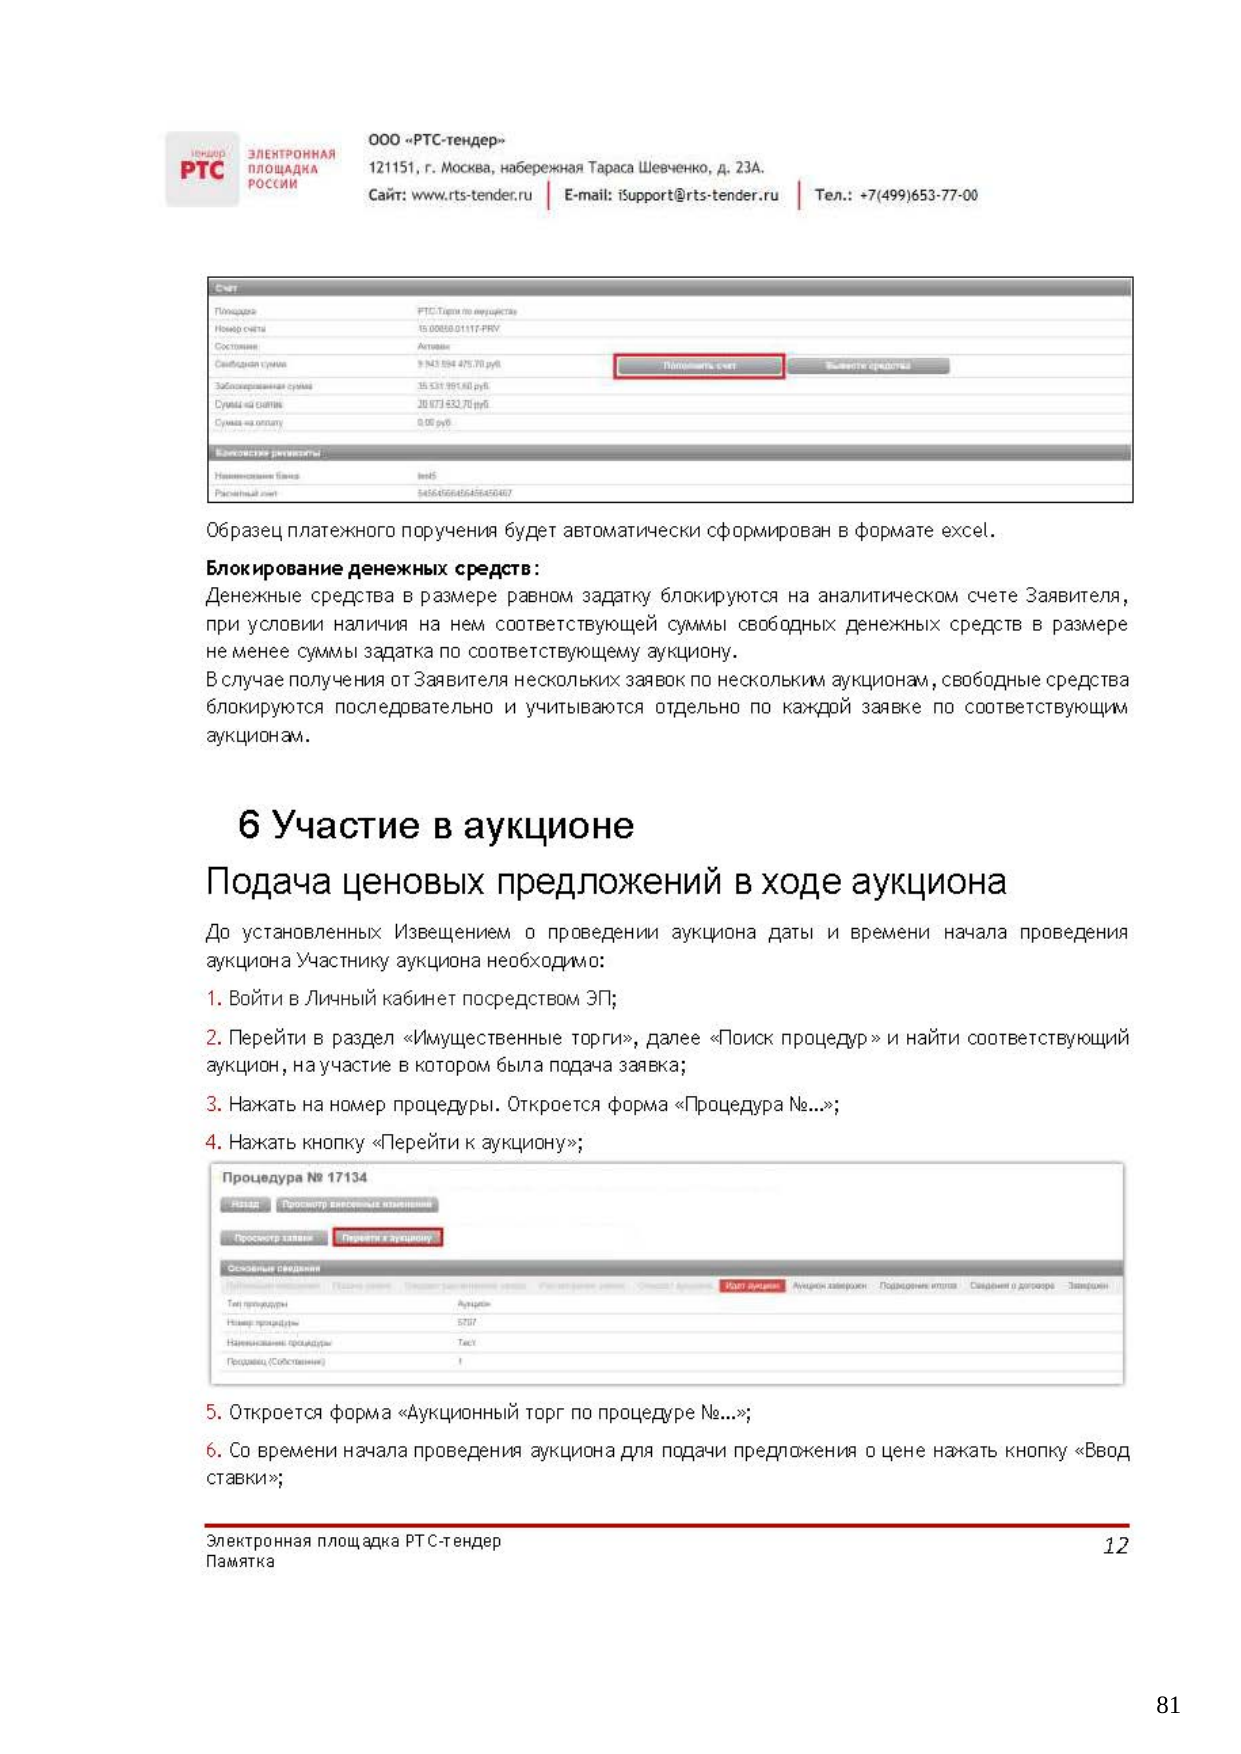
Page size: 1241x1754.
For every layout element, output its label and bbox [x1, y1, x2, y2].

picture [103, 88, 1180, 1612]
